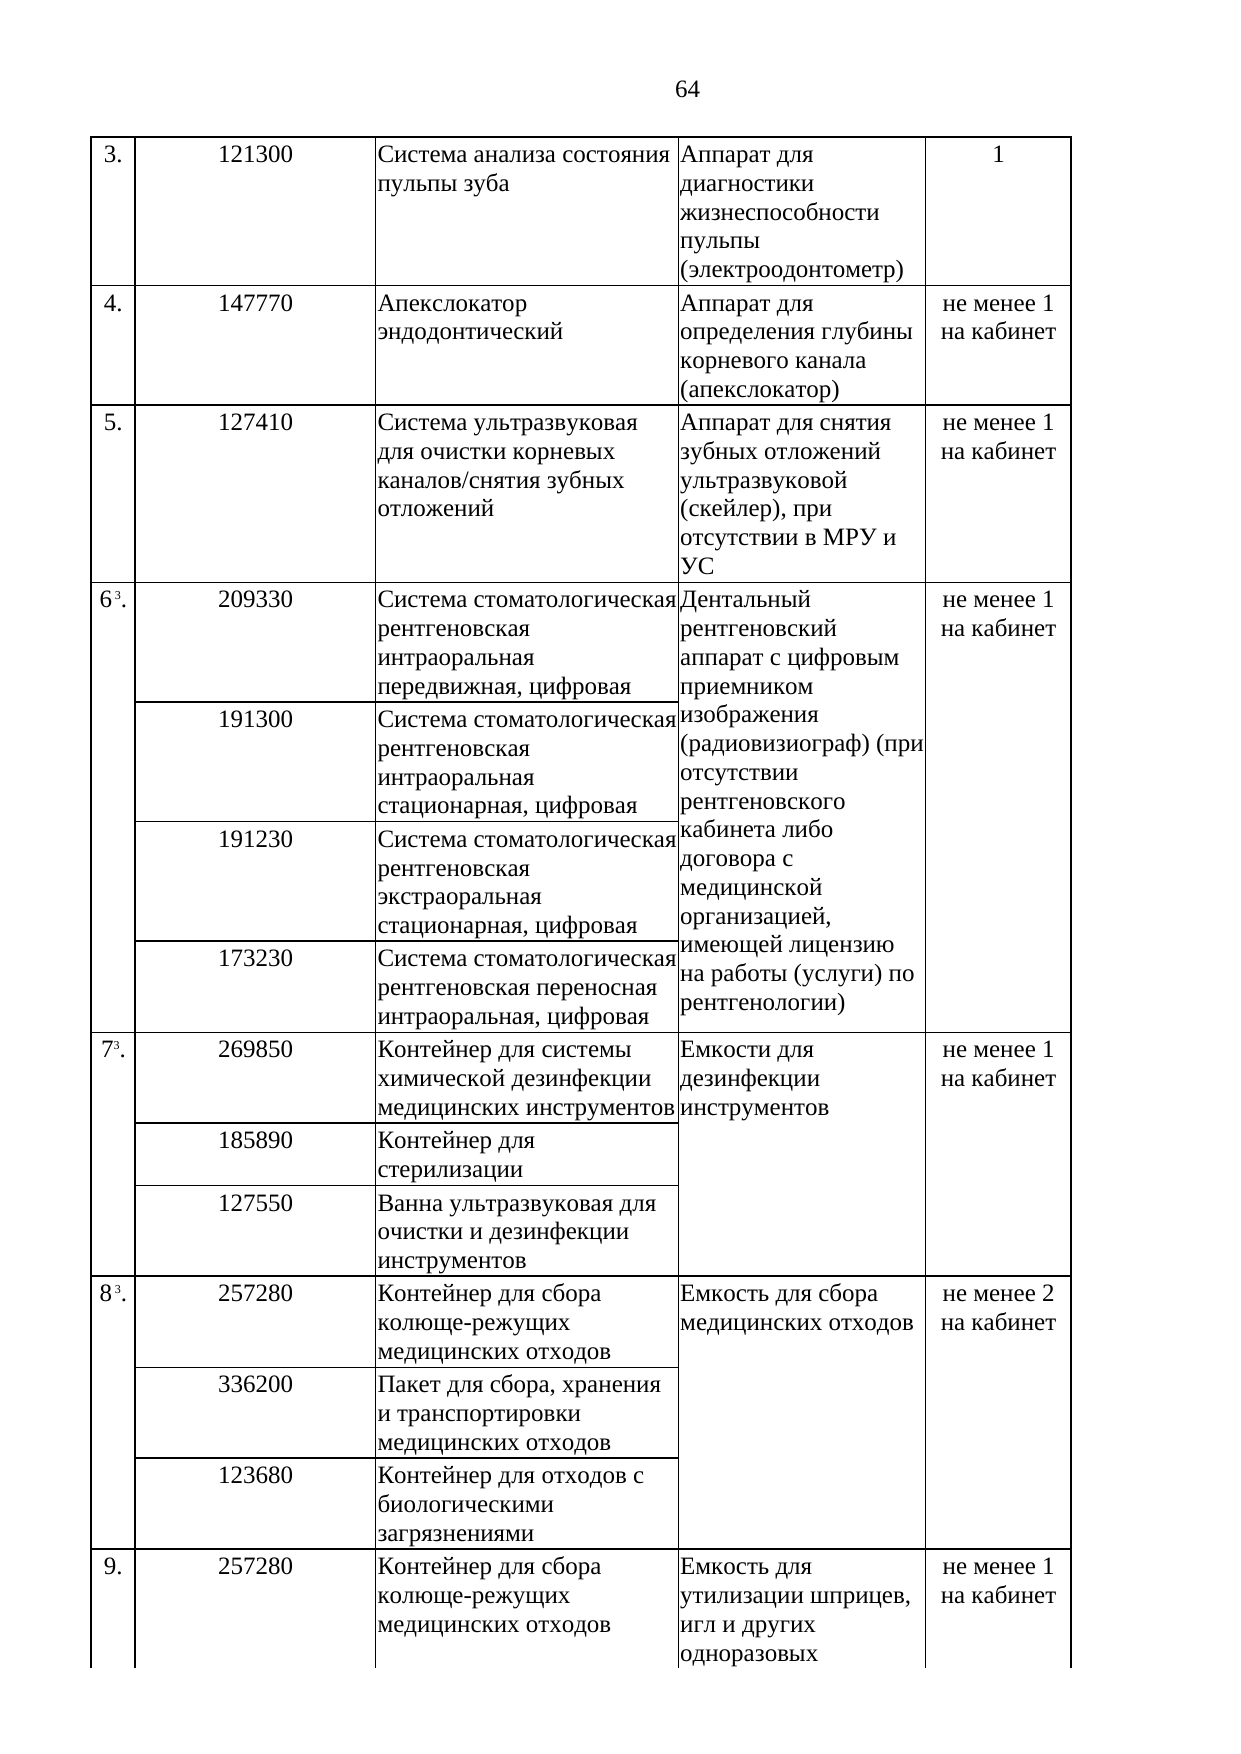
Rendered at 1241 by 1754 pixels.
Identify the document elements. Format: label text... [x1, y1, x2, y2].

table_cell Система стоматологическая рентгеновская интраоральная передвижная, цифровая [376, 583, 678, 701]
table_cell 336200 [136, 1368, 375, 1457]
table_cell Аппарат для диагностики жизнеспособности пульпы (электроодонтометр) [679, 138, 925, 284]
table_cell Контейнер для сбора колюще-режущих медицинских отходов [376, 1277, 678, 1366]
table_cell Апекслокатор эндодонтический [376, 286, 678, 404]
table_cell Емкости для дезинфекции инструментов [679, 1033, 925, 1275]
table_cell 185890 [136, 1124, 375, 1184]
table_cell Контейнер для отходов с биологическими загрязнениями [376, 1459, 678, 1548]
table_cell 173230 [136, 942, 375, 1031]
table_cell 121300 [136, 138, 375, 284]
table_cell Аппарат для определения глубины корневого канала (апекслокатор) [679, 286, 925, 404]
table_cell Система стоматологическая рентгеновская экстраоральная стационарная, цифровая [376, 822, 678, 940]
table_cell Система стоматологическая рентгеновская интраоральная стационарная, цифровая [376, 703, 678, 821]
table_cell Система анализа состояния пульпы зуба [376, 138, 678, 284]
table_cell не менее 1 на кабинет [926, 1033, 1070, 1275]
table_cell 9. [92, 1550, 134, 1668]
table_cell не менее 1 на кабинет [926, 583, 1070, 1031]
table_cell Емкость для сбора медицинских отходов [679, 1277, 925, 1548]
table_cell не менее 1 на кабинет [926, 286, 1070, 404]
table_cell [376, 1550, 678, 1668]
table_cell 8 3. [92, 1277, 134, 1548]
table_cell 209330 [136, 583, 375, 701]
table_cell 127550 [136, 1186, 375, 1275]
table_cell не менее 2 на кабинет [926, 1277, 1070, 1548]
table_cell 147770 [136, 286, 375, 404]
table_cell не менее 1 на кабинет [926, 406, 1070, 581]
table_cell 269850 [136, 1033, 375, 1122]
table_cell Дентальный рентгеновский аппарат с цифровым приемником изображения (радиовизиограф) (при отсутствии рентгеновского кабинета либо договора с медицинской организацией, имеющей лицензию на работы (услуги) по рентгенологии) [679, 583, 925, 1031]
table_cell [926, 1550, 1070, 1668]
table_cell 191230 [136, 822, 375, 940]
table_cell 1 [926, 138, 1070, 284]
table_cell 257280 [136, 1277, 375, 1366]
table_cell Контейнер для стерилизации [376, 1124, 678, 1184]
table_cell 191300 [136, 703, 375, 821]
table_cell 257280 [136, 1550, 375, 1668]
table_cell 4. [92, 286, 134, 404]
table_cell Пакет для сбора, хранения и транспортировки медицинских отходов [376, 1368, 678, 1457]
table_cell 127410 [136, 406, 375, 581]
table_cell 6 3. [92, 583, 134, 1031]
table_cell 123680 [136, 1459, 375, 1548]
table_cell Контейнер для системы химической дезинфекции медицинских инструментов [376, 1033, 678, 1122]
table_cell Ванна ультразвуковая для очистки и дезинфекции инструментов [376, 1186, 678, 1275]
table_cell 73. [92, 1033, 134, 1275]
table_cell 5. [92, 406, 134, 581]
table_cell Аппарат для снятия зубных отложений ультразвуковой (скейлер), при отсутствии в МРУ и УС [679, 406, 925, 581]
table_cell Система стоматологическая рентгеновская переносная интраоральная, цифровая [376, 942, 678, 1031]
table_cell Система ультразвуковая для очистки корневых каналов/снятия зубных отложений [376, 406, 678, 581]
table_cell 3. [92, 138, 134, 284]
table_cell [679, 1550, 925, 1668]
